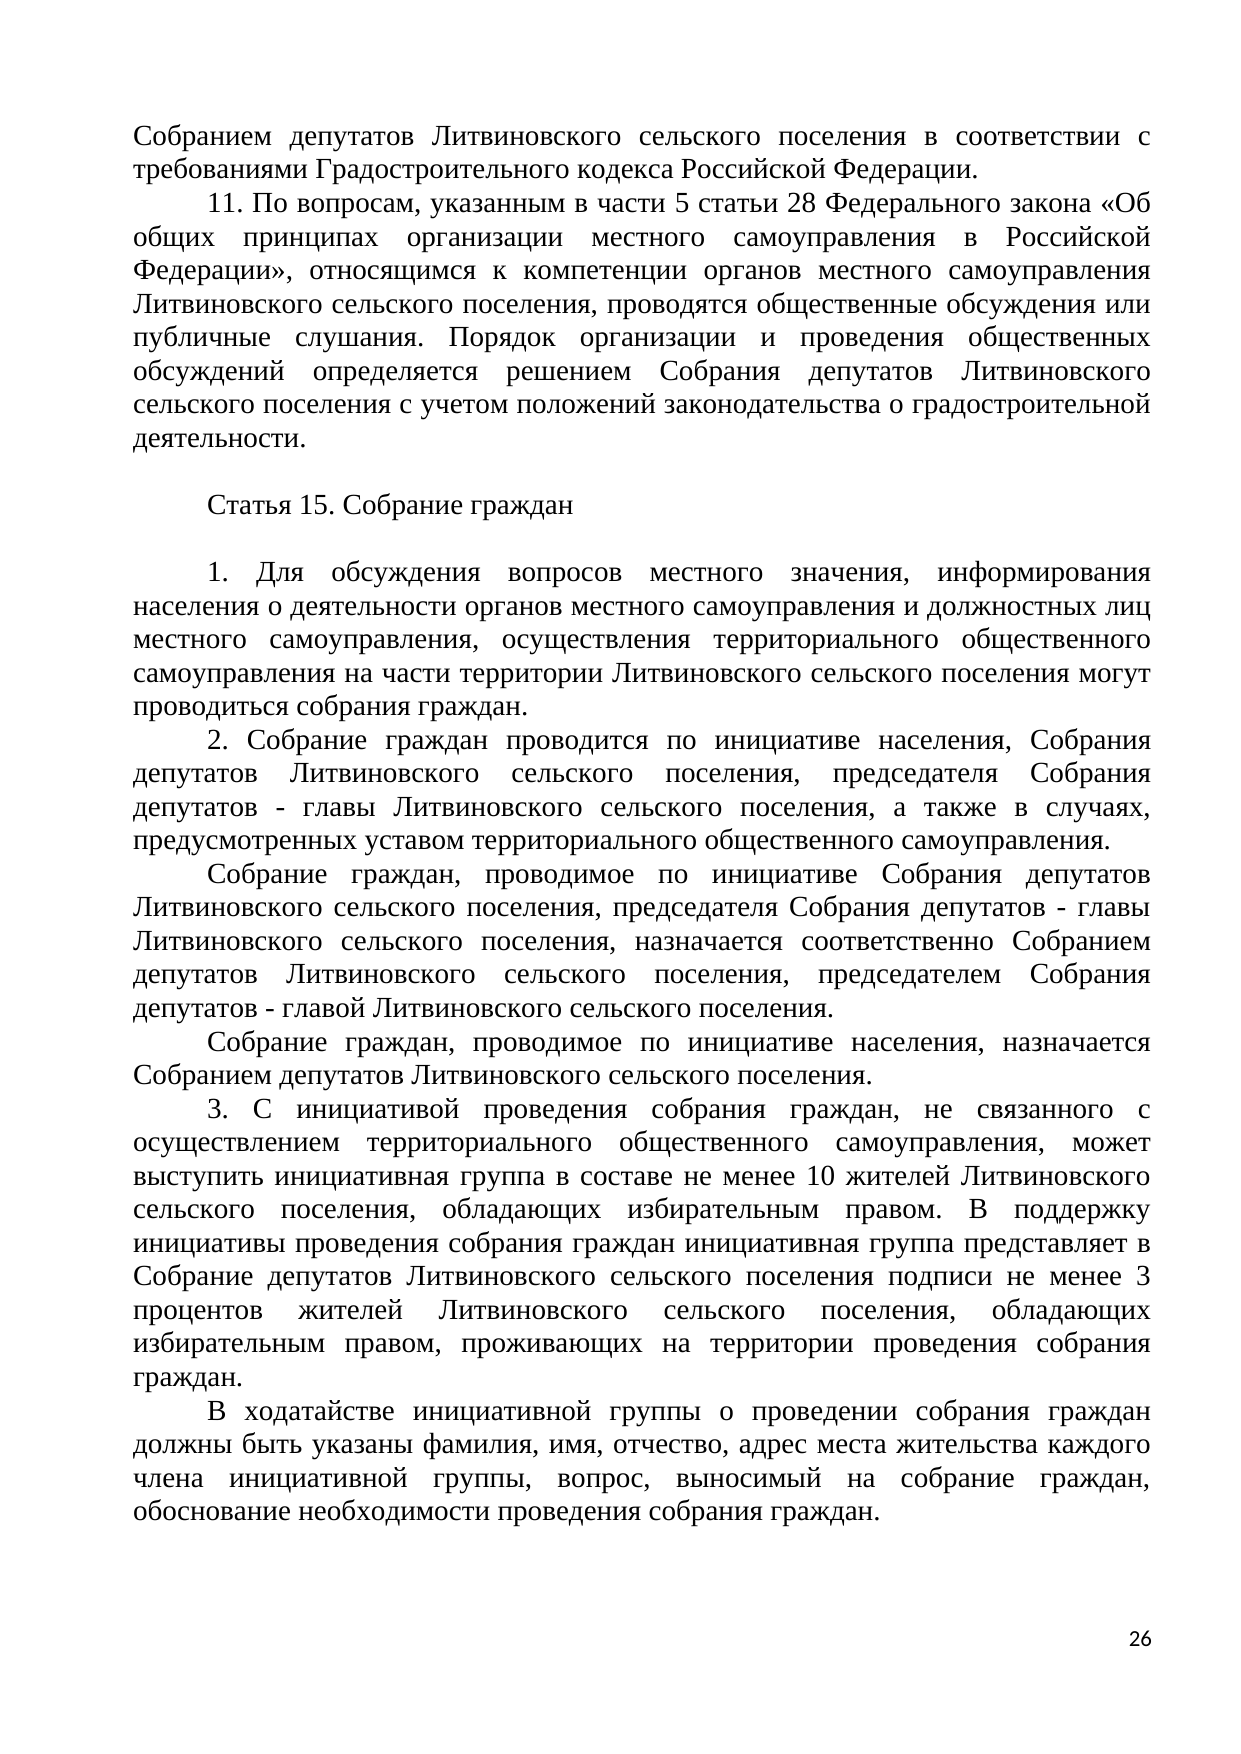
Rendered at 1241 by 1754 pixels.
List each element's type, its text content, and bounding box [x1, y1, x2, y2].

text 11. По вопросам, указанным в части 5 статьи 28 Федерального закона «Об общих принципах организации местного самоуправления в Российской Федерации», относящимся к компетенции органов местного самоуправления Литвиновского сельского поселения, проводятся общественные обсуждения или публичные слушания. Порядок организации и проведения общественных обсуждений определяется решением Собрания депутатов Литвиновского сельского поселения с учетом положений законодательства о градостроительной деятельности. [133, 185, 1152, 453]
text Собрание граждан, проводимое по инициативе Собрания депутатов Литвиновского сельского поселения, председателя Собрания депутатов - главы Литвиновского сельского поселения, назначается соответственно Собранием депутатов Литвиновского сельского поселения, председателем Собрания депутатов - главой Литвиновского сельского поселения. [133, 856, 1152, 1024]
text Статья 15. Собрание граждан [133, 487, 1152, 521]
text В ходатайстве инициативной группы о проведении собрания граждан должны быть указаны фамилия, имя, отчество, адрес места жительства каждого члена инициативной группы, вопрос, выносимый на собрание граждан, обоснование необходимости проведения собрания граждан. [133, 1393, 1152, 1527]
text Собрание граждан, проводимое по инициативе населения, назначается Собранием депутатов Литвиновского сельского поселения. [133, 1024, 1152, 1091]
text 2. Собрание граждан проводится по инициативе населения, Собрания депутатов Литвиновского сельского поселения, председателя Собрания депутатов - главы Литвиновского сельского поселения, а также в случаях, предусмотренных уставом территориального общественного самоуправления. [133, 722, 1152, 856]
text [133, 118, 1152, 185]
text 3. С инициативой проведения собрания граждан, не связанного с осуществлением территориального общественного самоуправления, может выступить инициативная группа в составе не менее 10 жителей Литвиновского сельского поселения, обладающих избирательным правом. В поддержку инициативы проведения собрания граждан инициативная группа представляет в Собрание депутатов Литвиновского сельского поселения подписи не менее 3 процентов жителей Литвиновского сельского поселения, обладающих избирательным правом, проживающих на территории проведения собрания граждан. [133, 1091, 1152, 1393]
text 1. Для обсуждения вопросов местного значения, информирования населения о деятельности органов местного самоуправления и должностных лиц местного самоуправления, осуществления территориального общественного самоуправления на части территории Литвиновского сельского поселения могут проводиться собрания граждан. [133, 554, 1152, 722]
